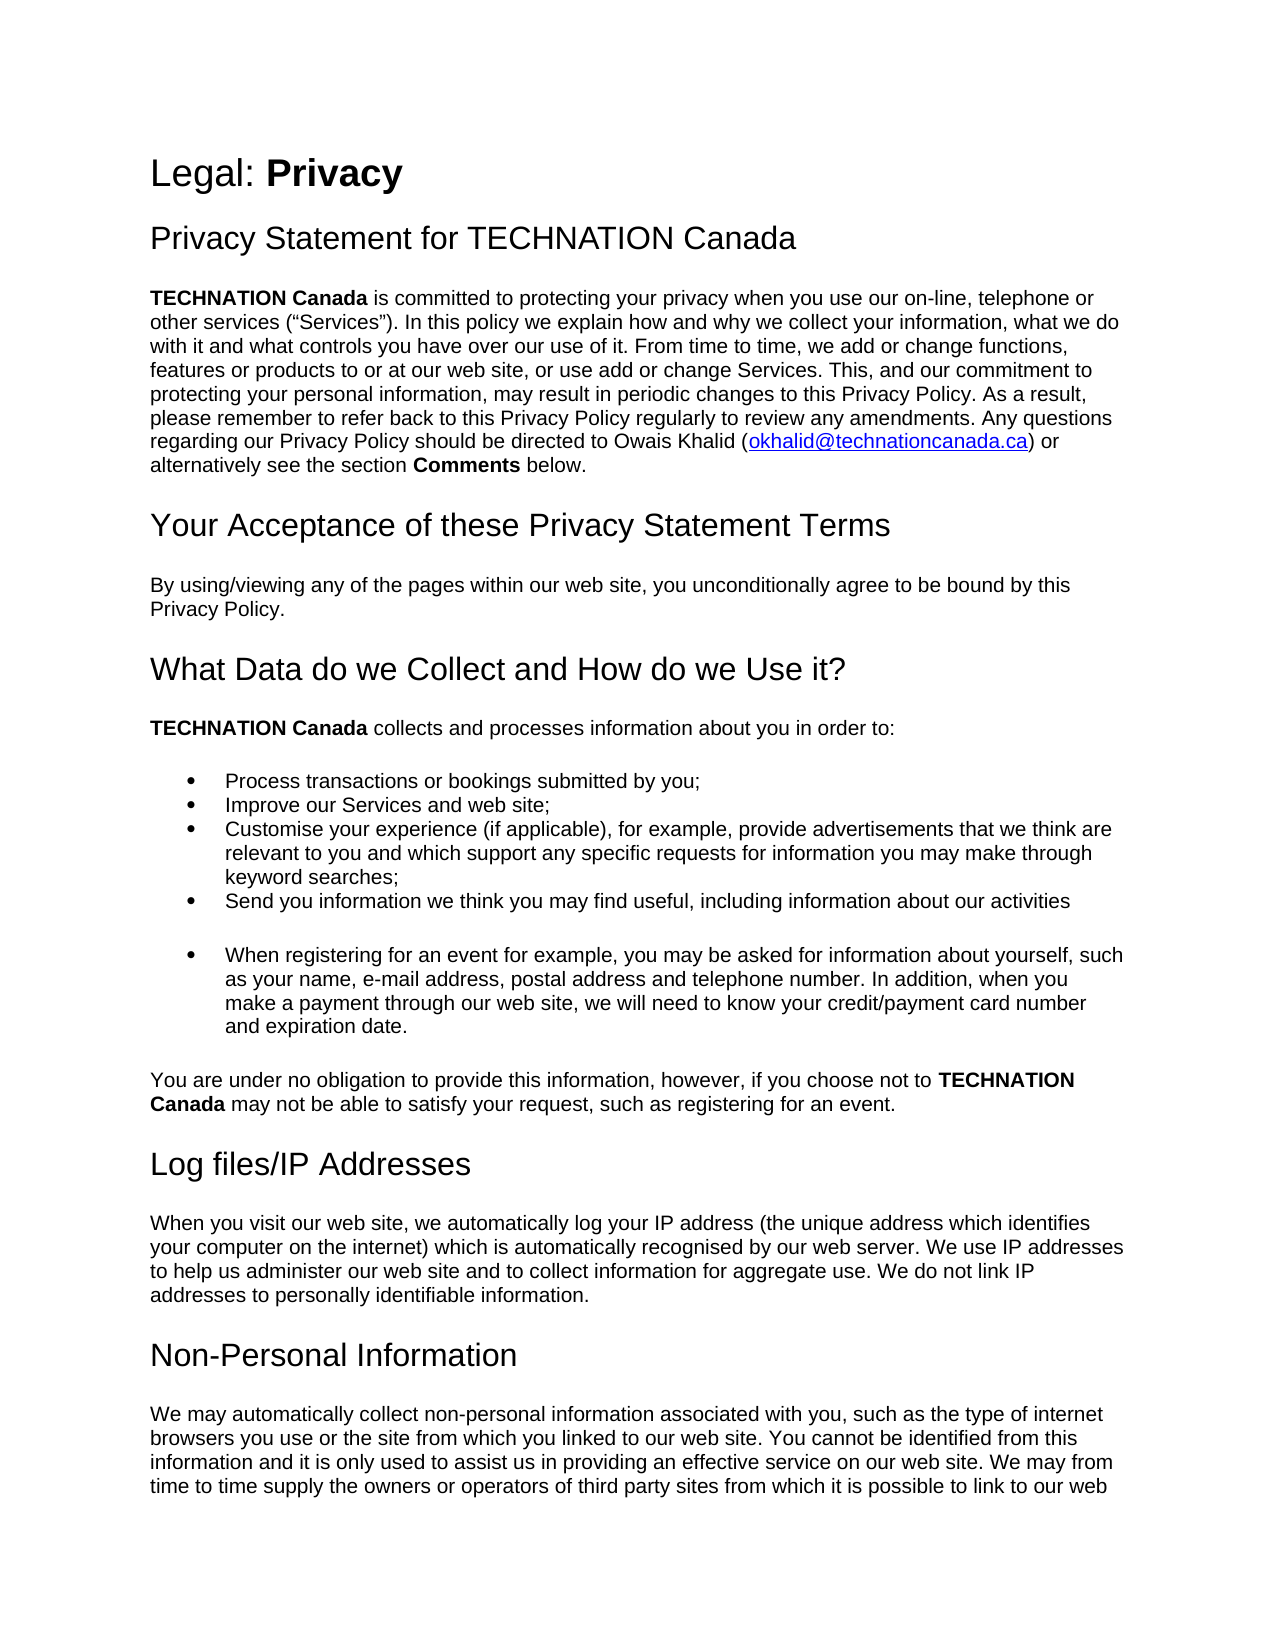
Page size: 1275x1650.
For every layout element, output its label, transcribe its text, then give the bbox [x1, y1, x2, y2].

text TECHNATION Canada is committed to protecting your privacy when you use our on-line, telephone or other services (“Services”). In this policy we explain how and why we collect your information, what we do with it and what controls you have over our use of it. From time to time, we add or change functions, features or products to or at our web site, or use add or change Services. This, and our commitment to protecting your personal information, may result in periodic changes to this Privacy Policy. As a result, please remember to refer back to this Privacy Policy regularly to review any amendments. Any questions regarding our Privacy Policy should be directed to Owais Khalid (okhalid@technationcanada.ca) or alternatively see the section Comments below. [150, 286, 1125, 477]
list Improve our Services and web site; [187, 793, 1125, 817]
subtitle What Data do we Collect and How do we Use it? [150, 650, 1125, 687]
subtitle Your Acceptance of these Privacy Statement Terms [150, 506, 1125, 543]
list When registering for an event for example, you may be asked for information about yourself, such as your name, e-mail address, postal address and telephone number. In addition, when you make a payment through our web site, we will need to know your credit/payment card number and expiration date. [187, 942, 1125, 1038]
list Customise your experience (if applicable), for example, provide advertisements that we think are relevant to you and which support any specific requests for information you may make through keyword searches; [187, 817, 1125, 889]
text When you visit our web site, we automatically log your IP address (the unique address which identifies your computer on the internet) which is automatically recognised by our web server. We use IP addresses to help us administer our web site and to collect information for aggregate use. We do not link IP addresses to personally identifiable information. [150, 1211, 1125, 1307]
subtitle Log files/IP Addresses [150, 1144, 1125, 1182]
text You are under no obligation to provide this information, however, if you choose not to TECHNATION Canada may not be able to satisfy your request, such as registering for an event. [150, 1067, 1125, 1115]
text TECHNATION Canada collects and processes information about you in order to: [150, 716, 1125, 740]
list Send you information we think you may find useful, including information about our activities [187, 889, 1125, 913]
subtitle Non-Personal Information [150, 1336, 1125, 1373]
list Process transactions or bookings submitted by you; [187, 769, 1125, 793]
text By using/viewing any of the pages within our web site, you unconditionally agree to be bound by this Privacy Policy. [150, 573, 1125, 621]
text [150, 1402, 1125, 1498]
subtitle Privacy Statement for TECHNATION Canada [150, 219, 1125, 256]
text Legal: Privacy [150, 150, 1125, 194]
